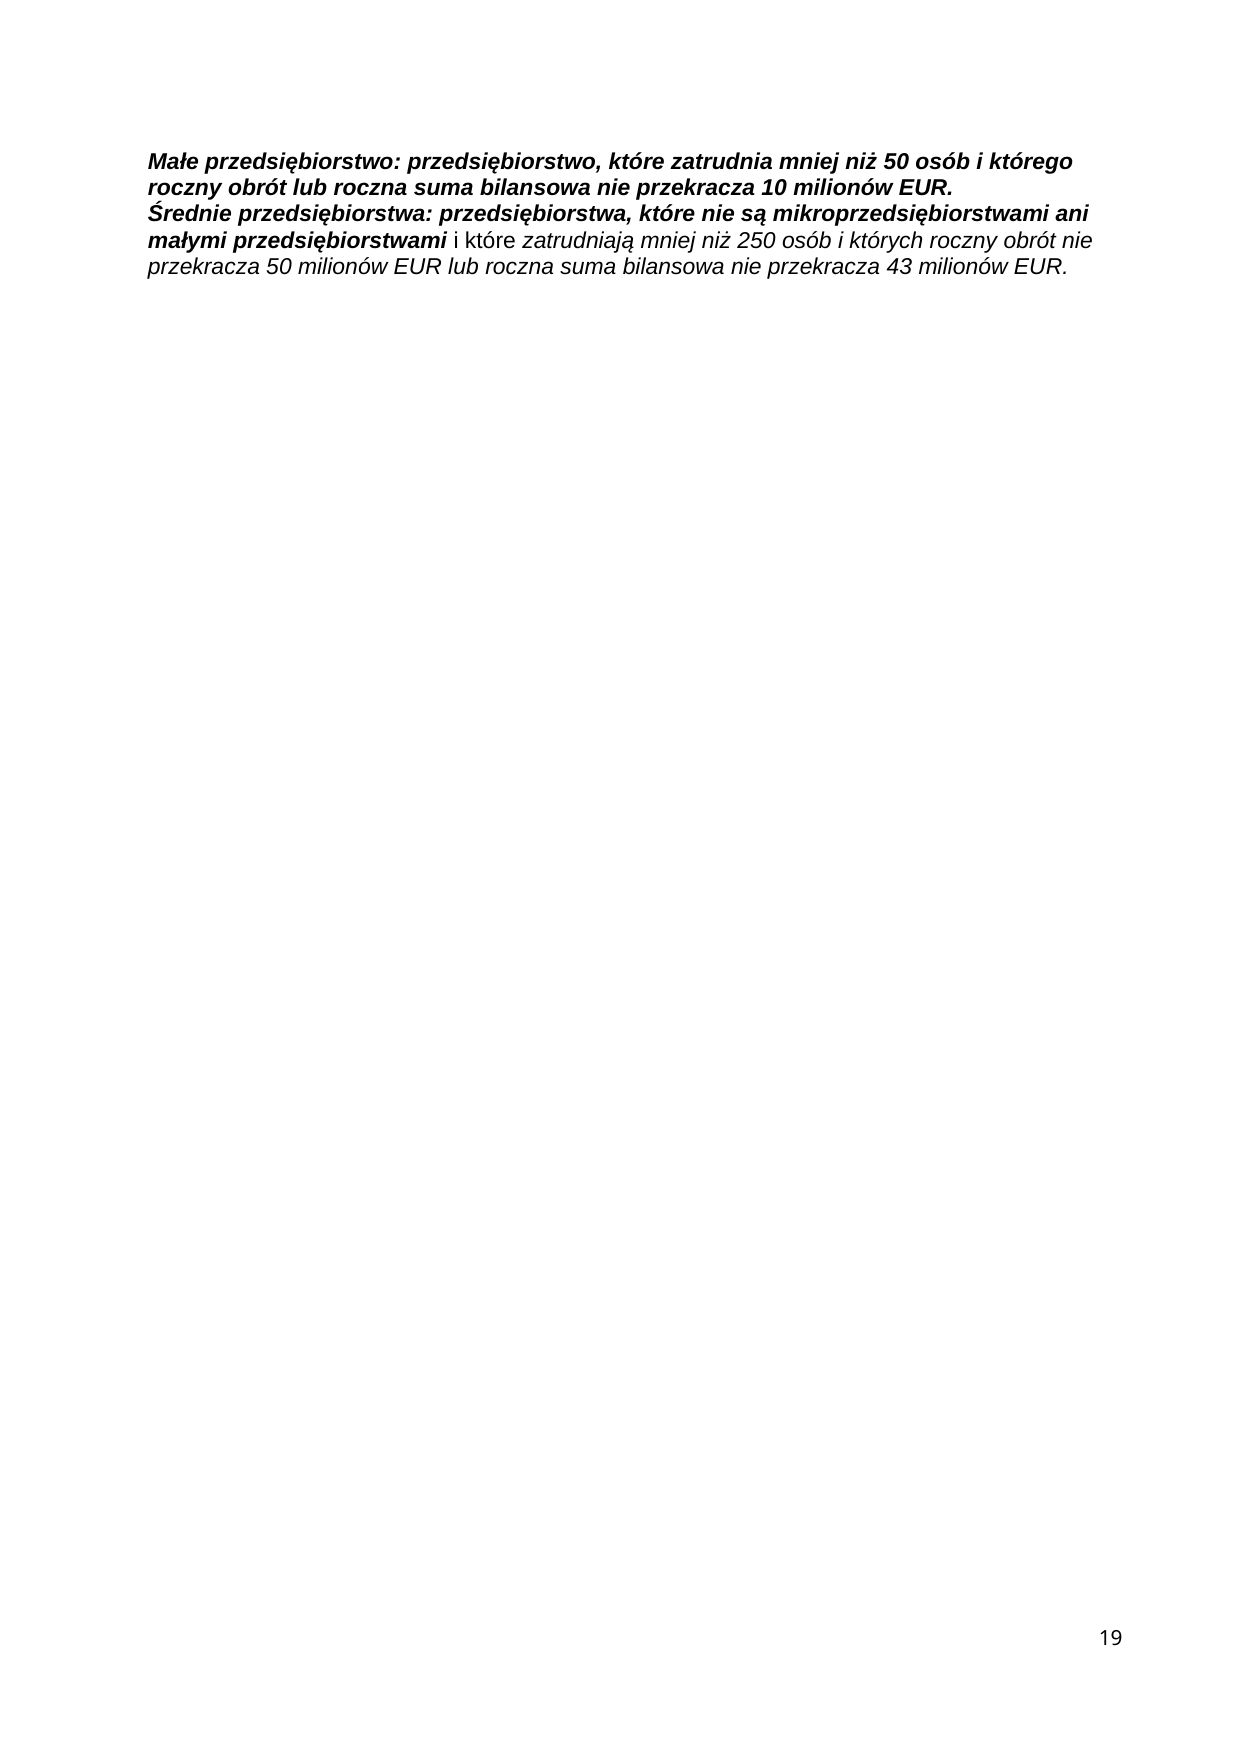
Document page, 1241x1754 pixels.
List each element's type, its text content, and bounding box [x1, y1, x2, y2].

text Małe przedsiębiorstwo: przedsiębiorstwo, które zatrudnia mniej niż 50 osób i którego roczny obrót lub roczna suma bilansowa nie przekracza 10 milionów EUR. [148, 148, 1122, 200]
text Średnie przedsiębiorstwa: przedsiębiorstwa, które nie są mikroprzedsiębiorstwami ani małymi przedsiębiorstwami i które zatrudniają mniej niż 250 osób i których roczny obrót nie przekracza 50 milionów EUR lub roczna suma bilansowa nie przekracza 43 milionów EUR. [148, 200, 1122, 279]
